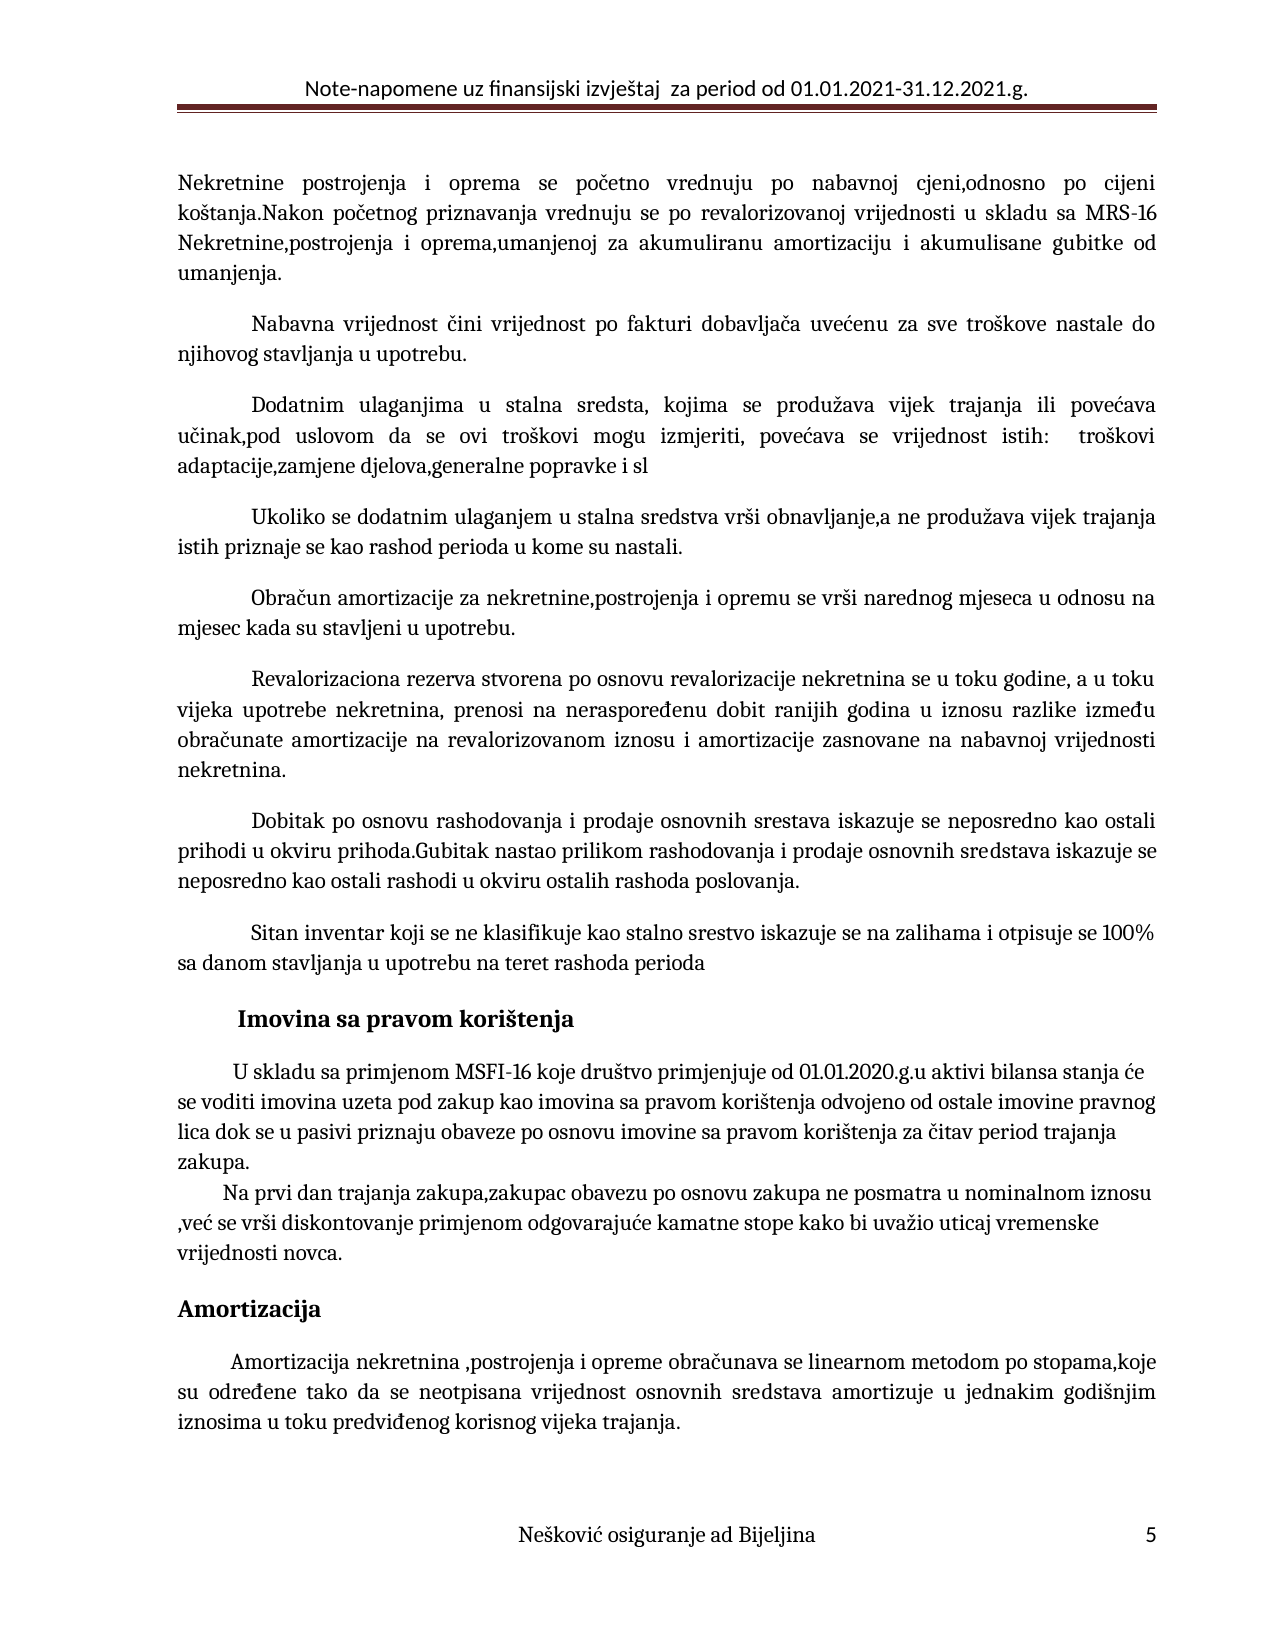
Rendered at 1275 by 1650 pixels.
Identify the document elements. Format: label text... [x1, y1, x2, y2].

text Na prvi dan trajanja zakupa,zakupac obavezu po osnovu zakupa ne posmatra u nominalnom iznosu ,već se vrši diskontovanje primjenom odgovarajuće kamatne stope kako bi uvažio uticaj vremenske vrijednosti novca. [177, 1179, 1157, 1266]
subtitle Imovina sa pravom korištenja [237, 1005, 1157, 1033]
text Dobitak po osnovu rashodovanja i prodaje osnovnih srestava iskazuje se neposredno kao ostali prihodi u okviru prihoda.Gubitak nastao prilikom rashodovanja i prodaje osnovnih sredstava iskazuje se neposredno kao ostali rashodi u okviru ostalih rashoda poslovanja. [177, 808, 1157, 894]
text Sitan inventar koji se ne klasifikuje kao stalno srestvo iskazuje se na zalihama i otpisuje se 100% sa danom stavljanja u upotrebu na teret rashoda perioda [177, 919, 1157, 976]
text U skladu sa primjenom MSFI-16 koje društvo primjenjuje od 01.01.2020.g.u aktivi bilansa stanja će se voditi imovina uzeta pod zakup kao imovina sa pravom korištenja odvojeno od ostale imovine pravnog lica dok se u pasivi priznaju obaveze po osnovu imovine sa pravom korištenja za čitav period trajanja zakupa. [177, 1058, 1157, 1175]
text Dodatnim ulaganjima u stalna sredsta, kojima se produžava vijek trajanja ili povećava učinak,pod uslovom da se ovi troškovi mogu izmjeriti, povećava se vrijednost istih: troškovi adaptacije,zamjene djelova,generalne popravke i sl [177, 392, 1157, 479]
text Obračun amortizacije za nekretnine,postrojenja i opremu se vrši narednog mjeseca u odnosu na mjesec kada su stavljeni u upotrebu. [177, 585, 1157, 641]
text Amortizacija nekretnina ,postrojenja i opreme obračunava se linearnom metodom po stopama,koje su određene tako da se neotpisana vrijednost osnovnih sredstava amortizuje u jednakim godišnjim iznosima u toku predviđenog korisnog vijeka trajanja. [177, 1349, 1157, 1435]
text Nabavna vrijednost čini vrijednost po fakturi dobavljača uvećenu za sve troškove nastale do njihovog stavljanja u upotrebu. [177, 311, 1157, 367]
text Revalorizaciona rezerva stvorena po osnovu revalorizacije nekretnina se u toku godine, a u toku vijeka upotrebe nekretnina, prenosi na neraspoređenu dobit ranijih godina u iznosu razlike između obračunate amortizacije na revalorizovanom iznosu i amortizacije zasnovane na nabavnoj vrijednosti nekretnina. [177, 666, 1157, 783]
text Ukoliko se dodatnim ulaganjem u stalna sredstva vrši obnavljanje,a ne produžava vijek trajanja istih priznaje se kao rashod perioda u kome su nastali. [177, 504, 1157, 560]
text Nekretnine postrojenja i oprema se početno vrednuju po nabavnoj cjeni,odnosno po cijeni koštanja.Nakon početnog priznavanja vrednuju se po revalorizovanoj vrijednosti u skladu sa MRS-16 Nekretnine,postrojenja i oprema,umanjenoj za akumuliranu amortizaciju i akumulisane gubitke od umanjenja. [177, 169, 1157, 286]
subtitle Amortizacija [177, 1295, 1157, 1324]
